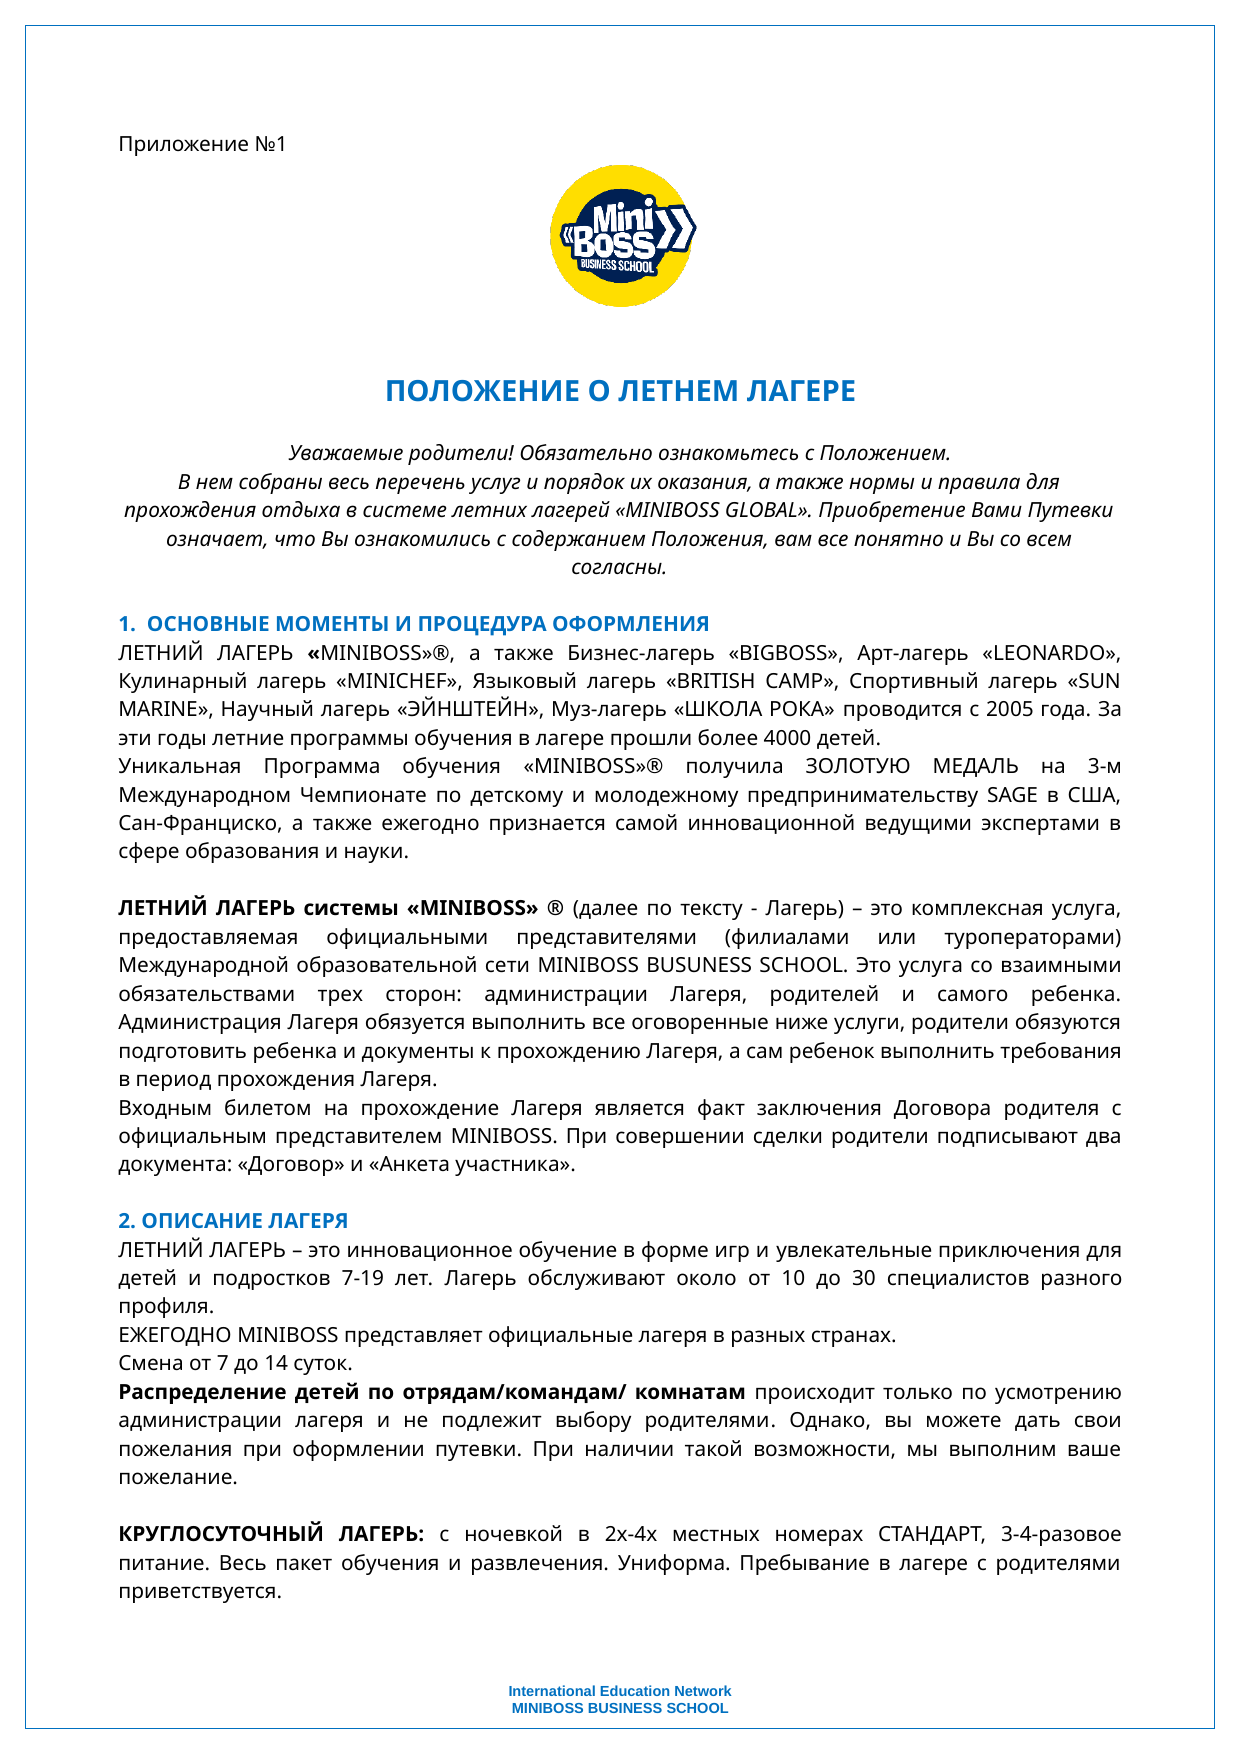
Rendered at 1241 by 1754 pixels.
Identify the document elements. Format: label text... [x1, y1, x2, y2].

text Распределение детей по отрядам/командам/ комнатам происходит только по усмотрению администрации лагеря и не подлежит выбору родителями. Однако, вы можете дать свои пожелания при оформлении путевки. При наличии такой возможности, мы выполним ваше пожелание. [118, 1377, 1122, 1491]
text Приложение №1 [118, 129, 1122, 157]
text Уникальная Программа обучения «MINIBOSS»® получила ЗОЛОТУЮ МЕДАЛЬ на 3-м Международном Чемпионате по детскому и молодежному предпринимательству SAGE в США, Сан-Франциско, а также ежегодно признается самой инновационной ведущими экспертами в сфере образования и науки. [118, 751, 1122, 865]
text ЛЕТНИЙ ЛАГЕРЬ «MINIBOSS»®, а также Бизнес-лагерь «BIGBOSS», Арт-лагерь «LEONARDO», Кулинарный лагерь «MINICHEF», Языковый лагерь «BRITISH CAMP», Спортивный лагерь «SUN MARINE», Научный лагерь «ЭЙНШТЕЙН», Муз-лагерь «ШКОЛА РОКА» проводится с 2005 года. За эти годы летние программы обучения в лагере прошли более 4000 детей. [118, 638, 1122, 751]
text ПОЛОЖЕНИЕ О ЛЕТНЕМ ЛАГЕРЕ [118, 370, 1122, 410]
text ЕЖЕГОДНО MINIBOSS представляет официальные лагеря в разных странах. [118, 1320, 1122, 1348]
text ЛЕТНИЙ ЛАГЕРЬ – это инновационное обучение в форме игр и увлекательные приключения для детей и подростков 7-19 лет. Лагерь обслуживают около от 10 до 30 специалистов разного профиля. [118, 1235, 1122, 1320]
text 2. ОПИСАНИЕ ЛАГЕРЯ [118, 1206, 1122, 1235]
text Входным билетом на прохождение Лагеря является факт заключения Договора родителя с официальным представителем MINIBOSS. При совершении сделки родители подписывают два документа: «Договор» и «Анкета участника». [118, 1093, 1122, 1178]
text В нем собраны весь перечень услуг и порядок их оказания, а также нормы и правила для прохождения отдыха в системе летних лагерей «MINIBOSS GLOBAL». Приобретение Вами Путевки означает, что Вы ознакомились с содержанием Положения, вам все понятно и Вы со всем согласны. [118, 467, 1122, 581]
text Уважаемые родители! Обязательно ознакомьтесь с Положением. [118, 438, 1122, 467]
text 1. ОСНОВНЫЕ МОМЕНТЫ И ПРОЦЕДУРА ОФОРМЛЕНИЯ [118, 609, 1122, 638]
text ЛЕТНИЙ ЛАГЕРЬ системы «MINIBOSS» ® (далее по тексту - Лагерь) – это комплексная услуга, предоставляемая официальными представителями (филиалами или туроператорами) Международной образовательной сети MINIBOSS BUSUNESS SCHOOL. Это услуга со взаимными обязательствами трех сторон: администрации Лагеря, родителей и самого ребенка. Администрация Лагеря обязуется выполнить все оговоренные ниже услуги, родители обязуются подготовить ребенка и документы к прохождению Лагеря, а сам ребенок выполнить требования в период прохождения Лагеря. [118, 893, 1122, 1093]
text Смена от 7 до 14 суток. [118, 1348, 1122, 1377]
picture [542, 157, 699, 314]
text КРУГЛОСУТОЧНЫЙ ЛАГЕРЬ: с ночевкой в 2х-4х местных номерах СТАНДАРТ, 3-4-разовое питание. Весь пакет обучения и развлечения. Униформа. Пребывание в лагере с родителями приветствуется. [118, 1519, 1122, 1604]
